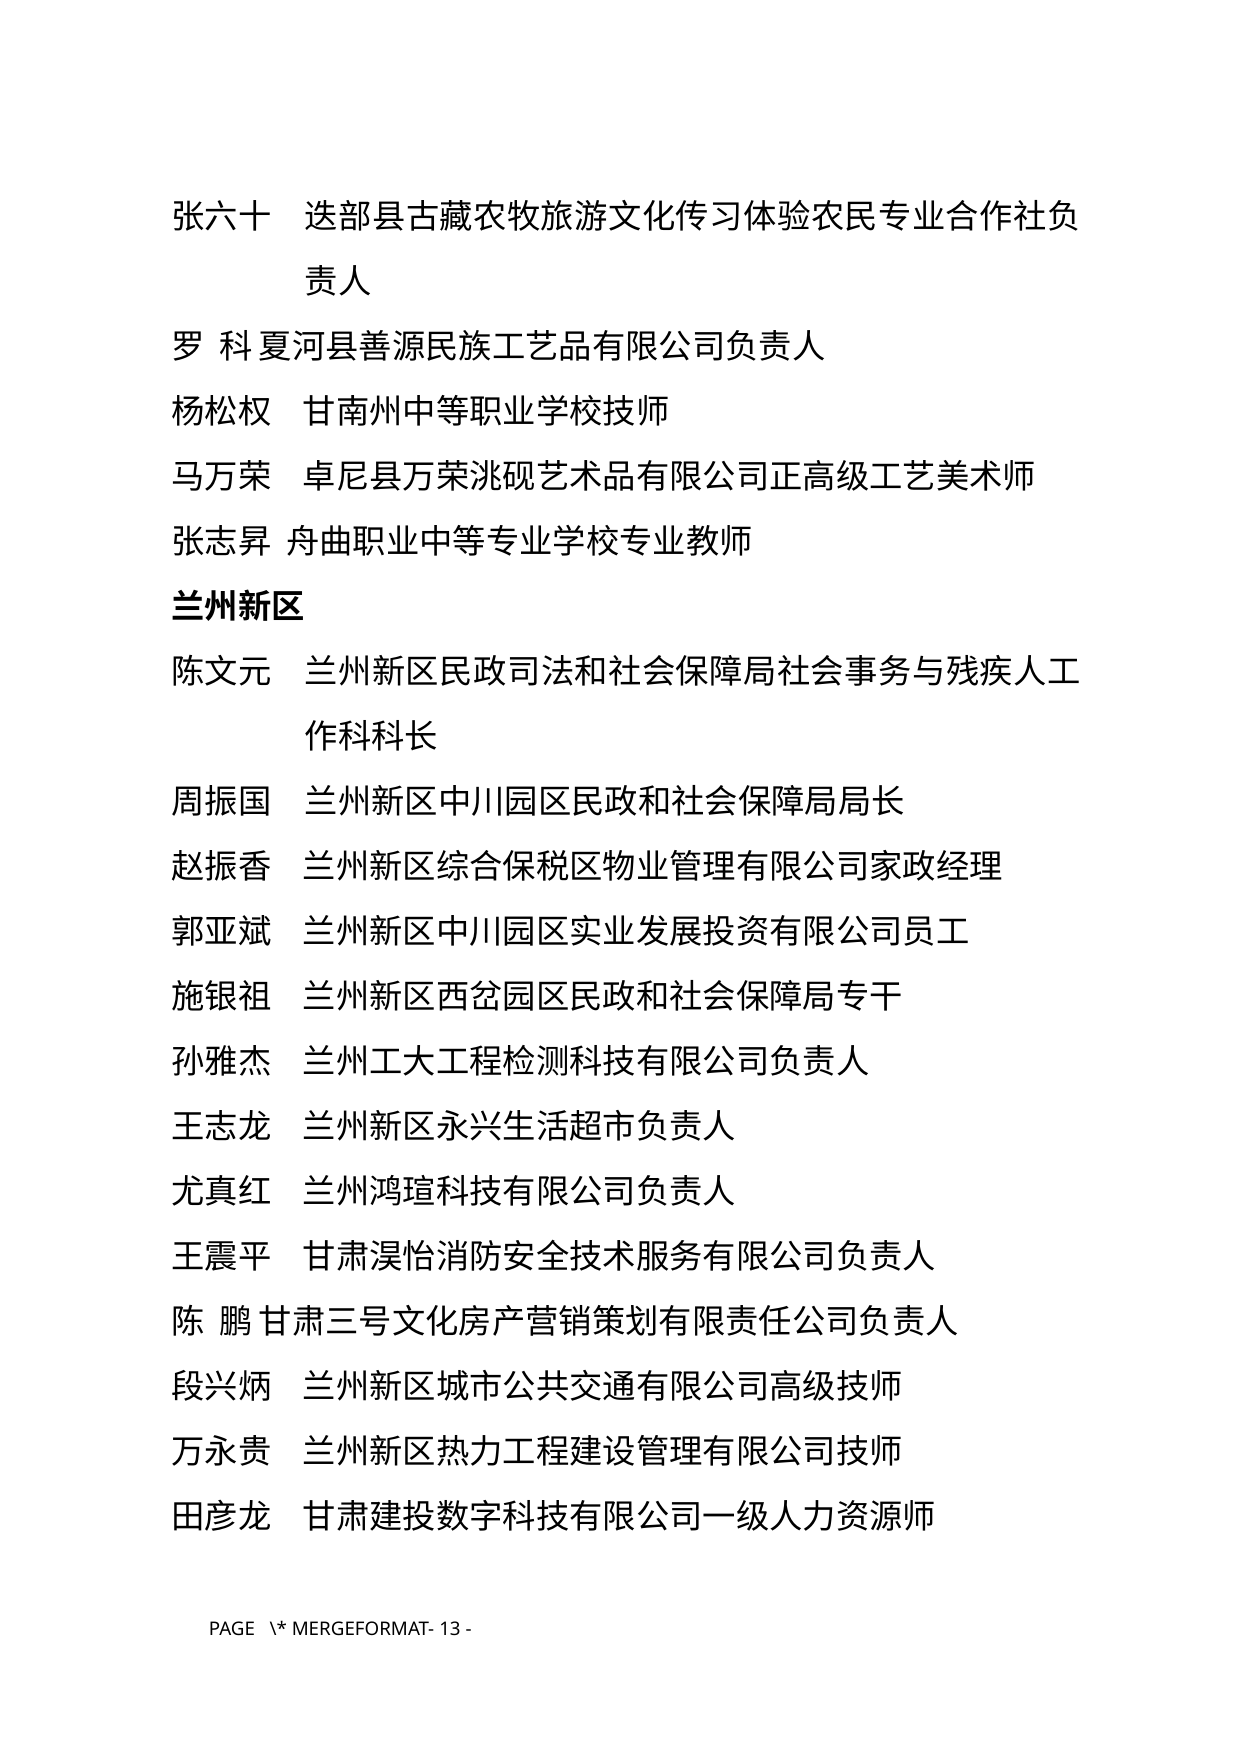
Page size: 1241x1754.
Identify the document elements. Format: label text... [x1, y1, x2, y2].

text 陈文元 兰州新区民政司法和社会保障局社会事务与残疾人工作科科长 [171, 636, 1081, 766]
text 罗 科 夏河县善源民族工艺品有限公司负责人 [171, 311, 1081, 376]
text 周振国 兰州新区中川园区民政和社会保障局局长 [171, 766, 1081, 831]
text 段兴炳 兰州新区城市公共交通有限公司高级技师 [171, 1351, 1081, 1416]
text 孙雅杰 兰州工大工程检测科技有限公司负责人 [171, 1026, 1081, 1091]
text 田彦龙 甘肃建投数字科技有限公司一级人力资源师 [171, 1481, 1081, 1546]
text 万永贵 兰州新区热力工程建设管理有限公司技师 [171, 1416, 1081, 1481]
text 施银祖 兰州新区西岔园区民政和社会保障局专干 [171, 961, 1081, 1026]
text 赵振香 兰州新区综合保税区物业管理有限公司家政经理 [171, 831, 1081, 896]
text 马万荣 卓尼县万荣洮砚艺术品有限公司正高级工艺美术师 [171, 441, 1081, 506]
text 杨松权 甘南州中等职业学校技师 [171, 376, 1081, 441]
text 兰州新区 [171, 571, 1081, 636]
text 王志龙 兰州新区永兴生活超市负责人 [171, 1091, 1081, 1156]
text 张志昇 舟曲职业中等专业学校专业教师 [171, 506, 1081, 571]
text 张六十 迭部县古藏农牧旅游文化传习体验农民专业合作社负责人 [171, 181, 1081, 311]
text 尤真红 兰州鸿瑄科技有限公司负责人 [171, 1156, 1081, 1221]
text 陈 鹏 甘肃三号文化房产营销策划有限责任公司负责人 [171, 1286, 1081, 1351]
text 郭亚斌 兰州新区中川园区实业发展投资有限公司员工 [171, 896, 1081, 961]
text 王震平 甘肃淏怡消防安全技术服务有限公司负责人 [171, 1221, 1081, 1286]
